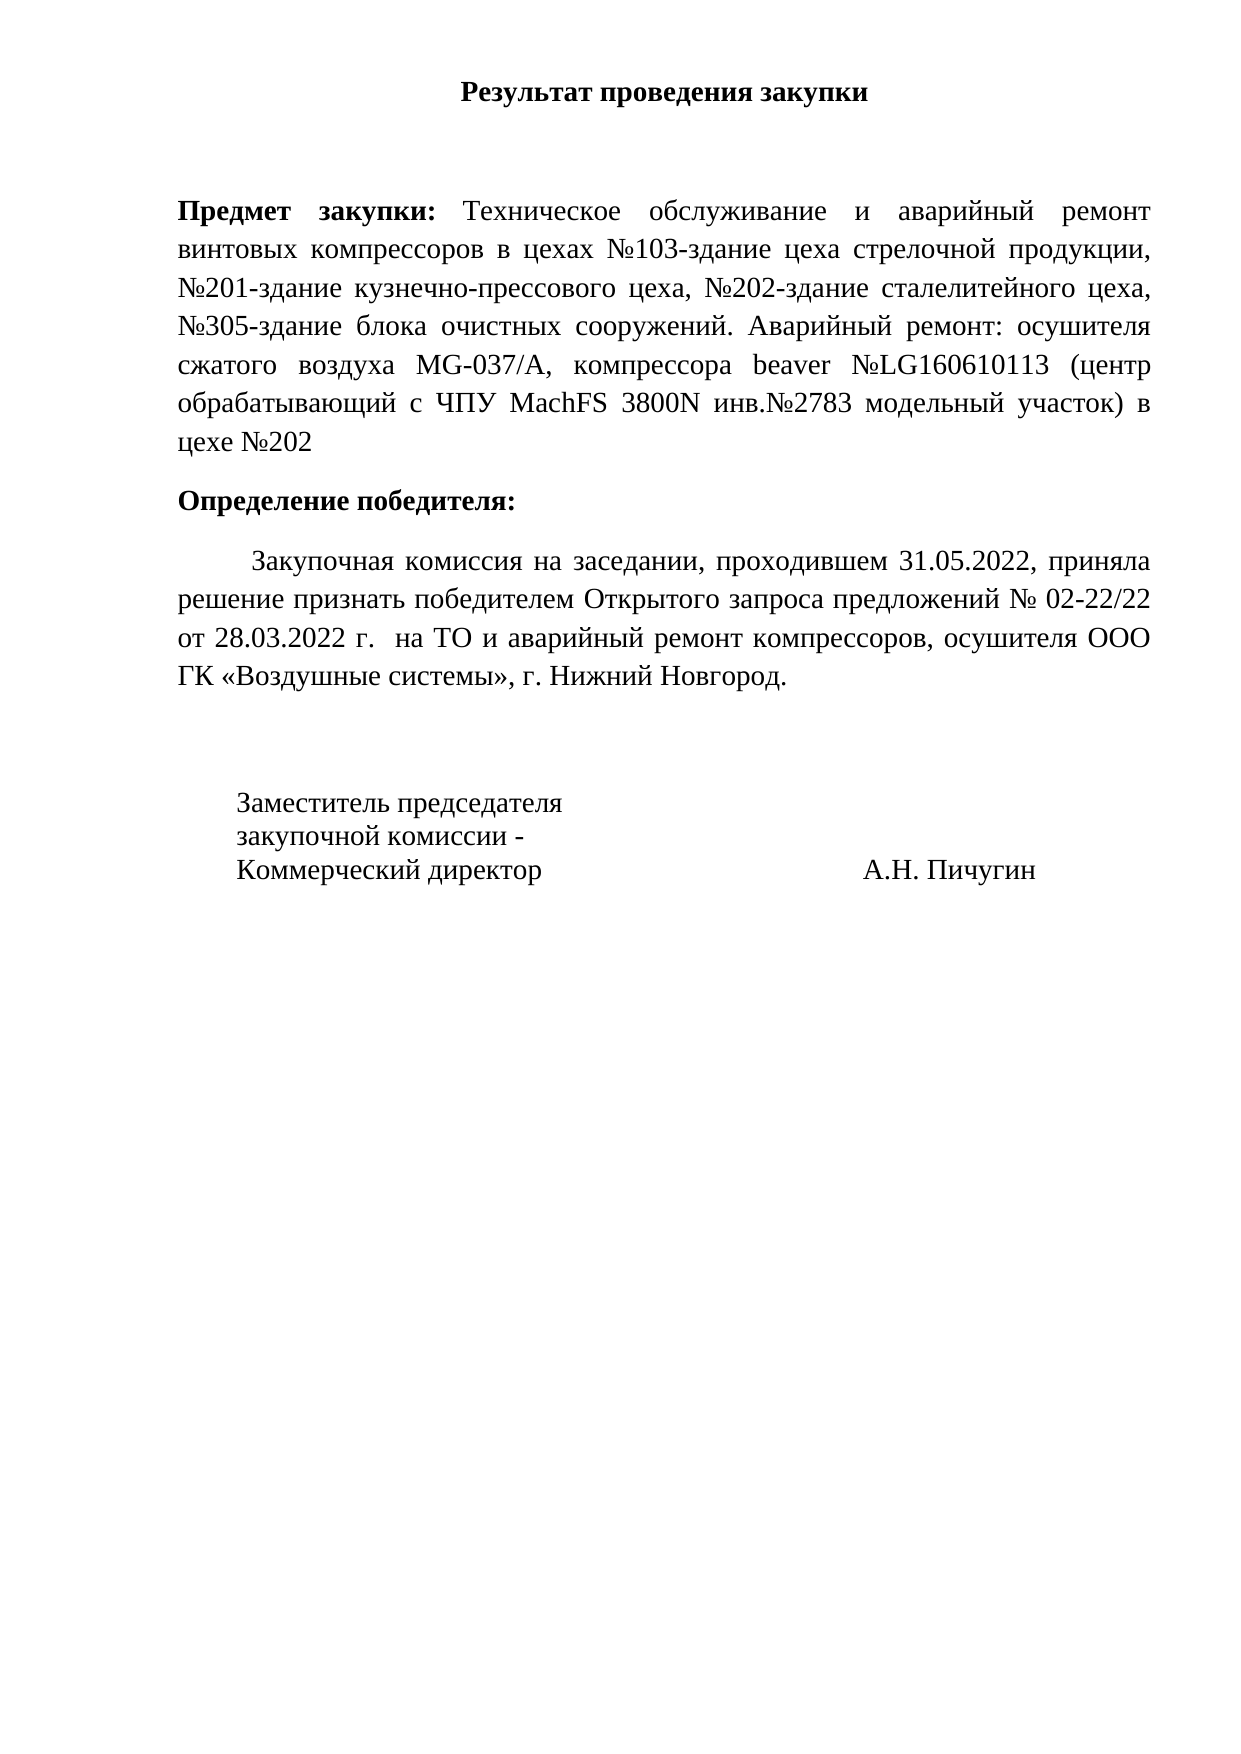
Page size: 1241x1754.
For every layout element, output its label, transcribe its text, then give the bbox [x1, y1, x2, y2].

text Коммерческий директор А.Н. Пичугин [177, 852, 1152, 885]
text Закупочная комиссия на заседании, проходившем 31.05.2022, приняла решение признать победителем Открытого запроса предложений № 02-22/22 от 28.03.2022 г. на ТО и аварийный ремонт компрессоров, осушителя ООО ГК «Воздушные системы», г. Нижний Новгород. [177, 543, 1152, 692]
text Заместитель председателя [177, 785, 1152, 818]
text Определение победителя: [177, 483, 1152, 517]
text Предмет закупки: Техническое обслуживание и аварийный ремонт винтовых компрессоров в цехах №103-здание цеха стрелочной продукции, №201-здание кузнечно-прессового цеха, №202-здание сталелитейного цеха, №305-здание блока очистных сооружений. Аварийный ремонт: осушителя сжатого воздуха MG-037/A, компрессора beaver №LG160610113 (центр обрабатывающий с ЧПУ MachFS 3800N инв.№2783 модельный участок) в цехе №202 [177, 193, 1152, 457]
text закупочной комиссии - [177, 818, 1152, 852]
text Результат проведения закупки [177, 74, 1152, 107]
